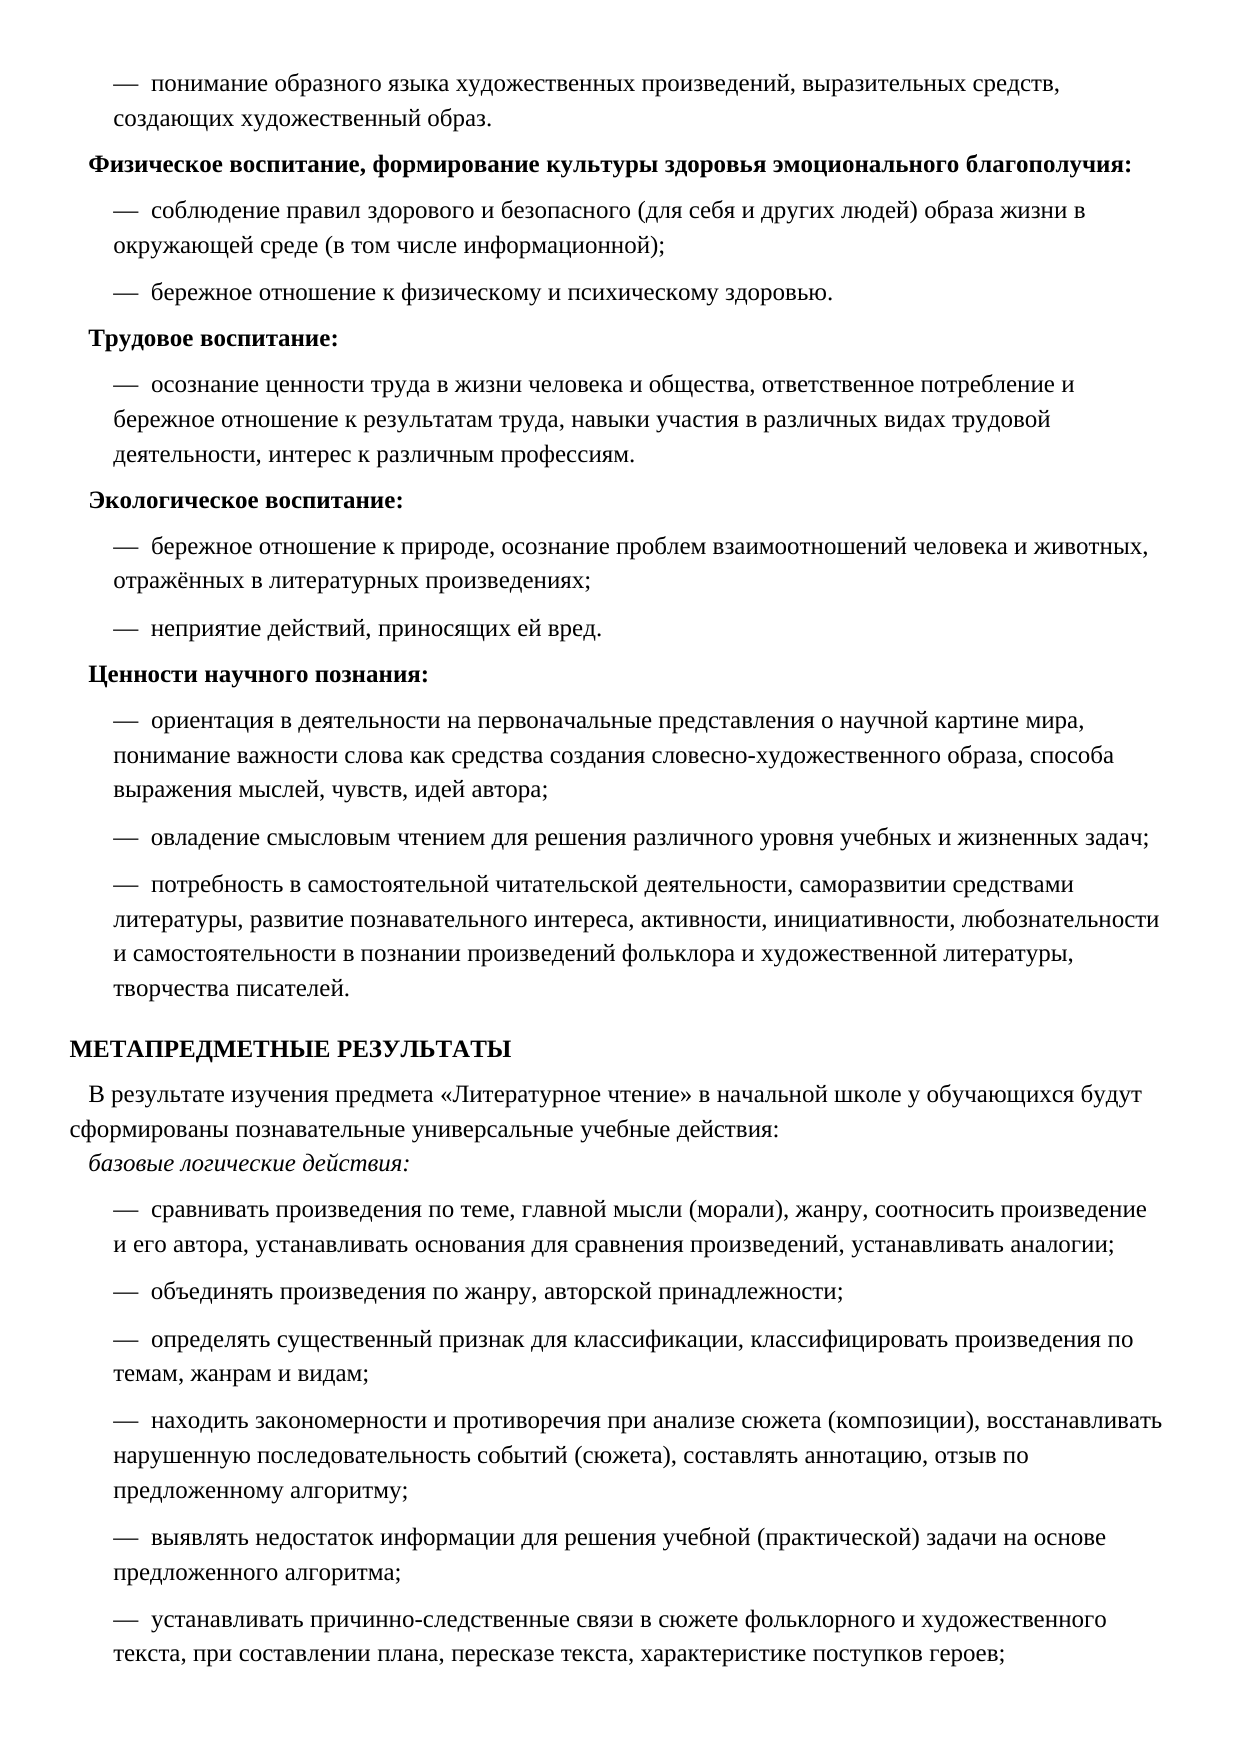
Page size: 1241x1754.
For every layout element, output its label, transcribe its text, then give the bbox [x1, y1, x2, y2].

list овладение смысловым чтением для решения различного уровня учебных и жизненных задач; [113, 822, 1184, 850]
list устанавливать причинно-следственные связи в сюжете фольклорного и художественного текста, при составлении плана, пересказе текста, характеристике поступков героев; [113, 1604, 1107, 1667]
list бережное отношение к физическому и психическому здоровью. [113, 277, 1184, 306]
subtitle МЕТАПРЕДМЕТНЫЕ РЕЗУЛЬТАТЫ [69, 1034, 1184, 1063]
subtitle Физическое воспитание, формирование культуры здоровья эмоционального благополучия: [88, 149, 1184, 178]
list объединять произведения по жанру, авторской принадлежности; [113, 1276, 1184, 1305]
subtitle Трудовое воспитание: [88, 323, 1184, 352]
list находить закономерности и противоречия при анализе сюжета (композиции), восстанавливать нарушенную последовательность событий (сюжета), составлять аннотацию, отзыв по предложенному алгоритму; [113, 1406, 1163, 1504]
text базовые логические действия: [88, 1148, 1184, 1177]
list бережное отношение к природе, осознание проблем взаимоотношений человека и животных, отражённых в литературных произведениях; [113, 531, 1149, 594]
list ориентация в деятельности на первоначальные представления о научной картине мира, понимание важности слова как средства создания словесно-художественного образа, способа выражения мыслей, чувств, идей автора; [113, 705, 1115, 803]
list понимание образного языка художественных произведений, выразительных средств, создающих художественный образ. [113, 68, 1061, 132]
list определять существенный признак для классификации, классифицировать произведения по темам, жанрам и видам; [113, 1324, 1134, 1387]
list осознание ценности труда в жизни человека и общества, ответственное потребление и бережное отношение к результатам труда, навыки участия в различных видах трудовой деятельности, интерес к различным профессиям. [113, 369, 1076, 468]
list выявлять недостаток информации для решения учебной (практической) задачи на основе предложенного алгоритма; [113, 1522, 1107, 1585]
list потребность в самостоятельной читательской деятельности, саморазвитии средствами литературы, развитие познавательного интереса, активности, инициативности, любознательности и самостоятельности в познании произведений фольклора и художественной литературы, творчества писателей. [113, 869, 1161, 1002]
list соблюдение правил здорового и безопасного (для себя и других людей) образа жизни в окружающей среде (в том числе информационной); [113, 195, 1117, 259]
list сравнивать произведения по теме, главной мысли (морали), жанру, соотносить произведение и его автора, устанавливать основания для сравнения произведений, устанавливать аналогии; [113, 1194, 1148, 1258]
subtitle Экологическое воспитание: [88, 485, 1184, 513]
list неприятие действий, приносящих ей вред. [113, 613, 1184, 641]
text В результате изучения предмета «Литературное чтение» в начальной школе у обучающихся будут сформированы познавательные универсальные учебные действия: [69, 1079, 1145, 1142]
subtitle Ценности научного познания: [88, 659, 1184, 688]
